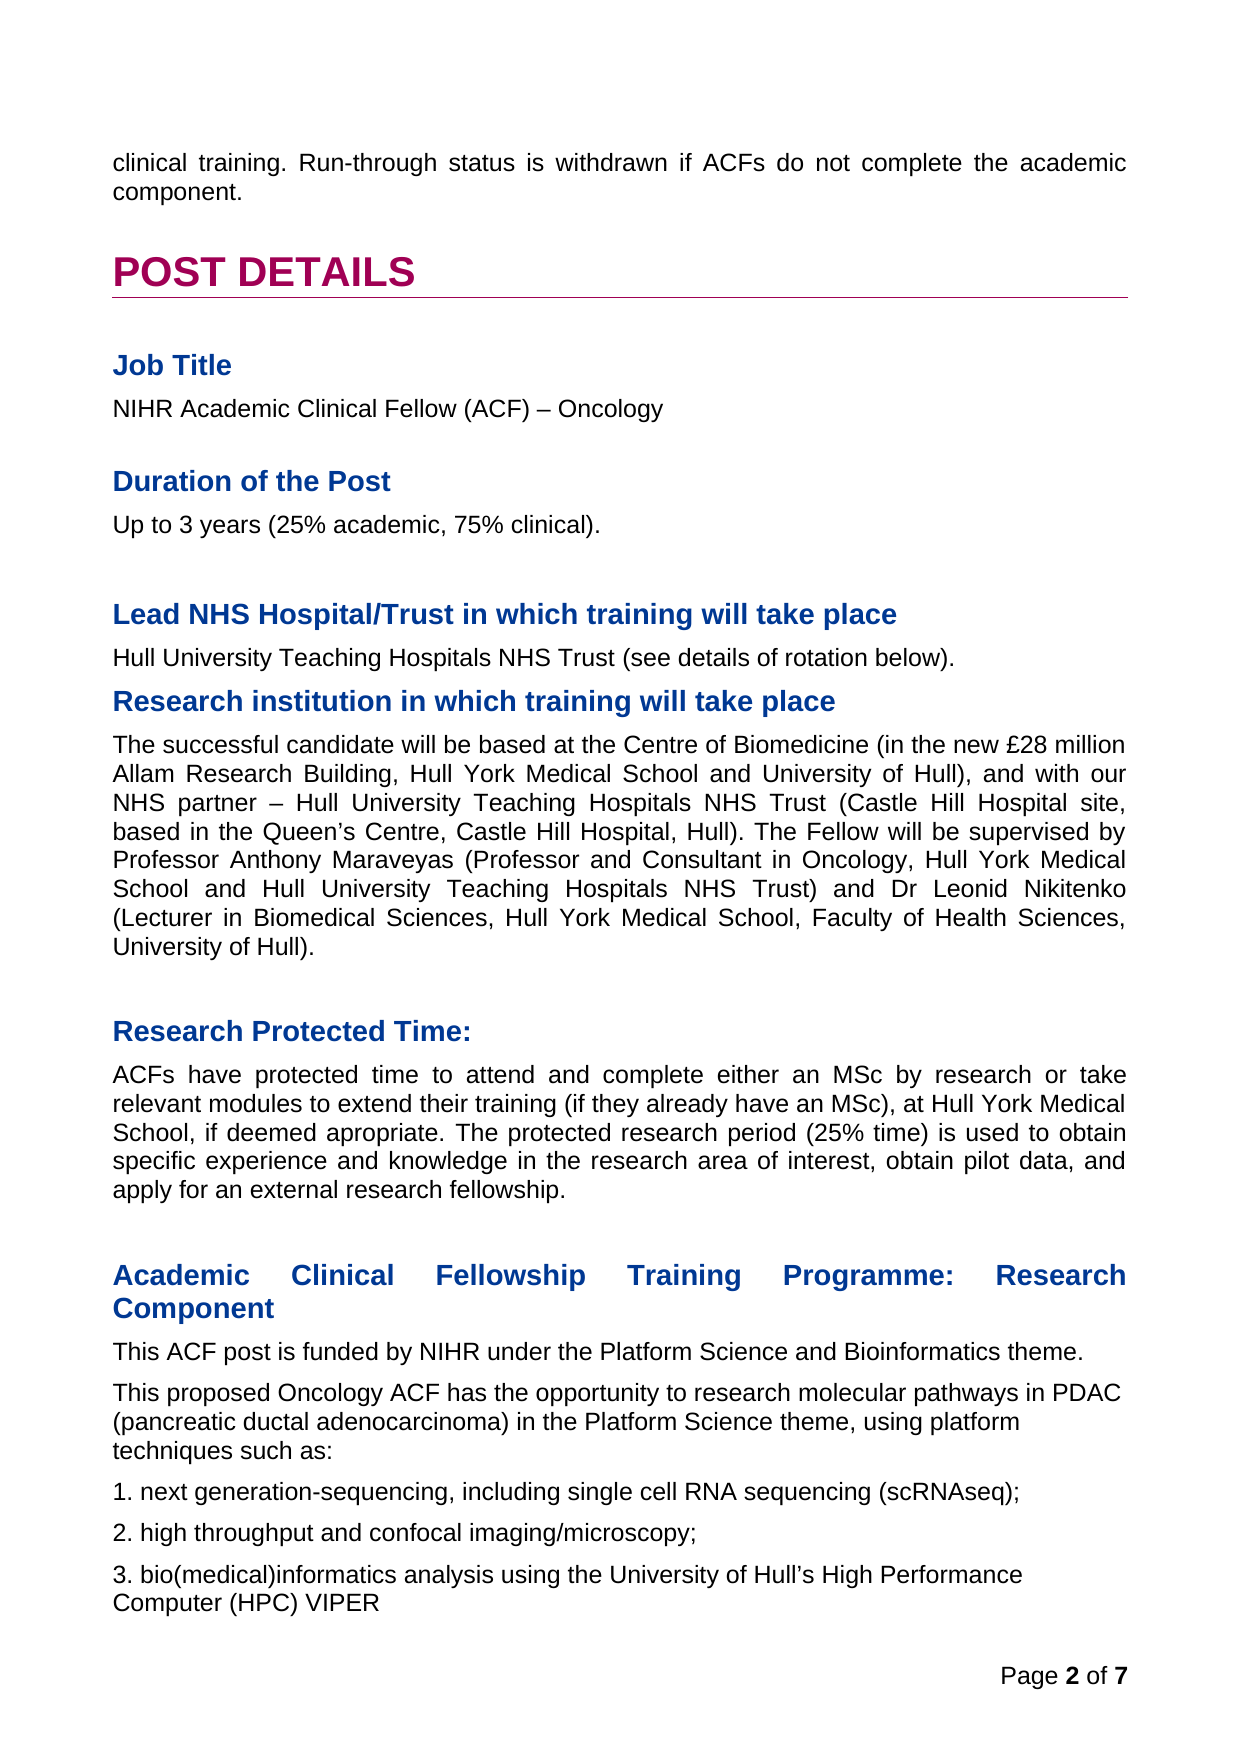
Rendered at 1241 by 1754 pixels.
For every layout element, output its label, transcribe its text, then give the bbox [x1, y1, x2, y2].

subtitle Job Title [112, 347, 1128, 381]
text 3. bio(medical)informatics analysis using the University of Hull’s High Performance Computer (HPC) VIPER [112, 1559, 1128, 1617]
subtitle POST DETAILS [112, 247, 1128, 297]
text This proposed Oncology ACF has the opportunity to research molecular pathways in PDAC (pancreatic ductal adenocarcinoma) in the Platform Science theme, using platform techniques such as: [112, 1378, 1128, 1464]
text 2. high throughput and confocal imaging/microscopy; [112, 1518, 1128, 1547]
text Up to 3 years (25% academic, 75% clinical). [112, 509, 1128, 538]
subtitle Research Protected Time: [112, 1014, 1128, 1047]
text NIHR Academic Clinical Fellow (ACF) – Oncology [112, 393, 1128, 422]
subtitle Duration of the Post [112, 463, 1128, 497]
text This ACF post is funded by NIHR under the Platform Science and Bioinformatics theme. [112, 1337, 1128, 1366]
subtitle Research institution in which training will take place [112, 684, 1128, 718]
text The successful candidate will be based at the Centre of Biomedicine (in the new £28 million Allam Research Building, Hull York Medical School and University of Hull), and with our NHS partner – Hull University Teaching Hospitals NHS Trust (Castle Hill Hospital site, based in the Queen’s Centre, Castle Hill Hospital, Hull). The Fellow will be supervised by Professor Anthony Maraveyas (Professor and Consultant in Oncology, Hull York Medical School and Hull University Teaching Hospitals NHS Trust) and Dr Leonid Nikitenko (Lecturer in Biomedical Sciences, Hull York Medical School, Faculty of Health Sciences, University of Hull). [112, 730, 1128, 960]
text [112, 148, 1128, 205]
text ACFs have protected time to attend and complete either an MSc by research or take relevant modules to extend their training (if they already have an MSc), at Hull York Medical School, if deemed apropriate. The protected research period (25% time) is used to obtain specific experience and knowledge in the research area of interest, obtain pilot data, and apply for an external research fellowship. [112, 1060, 1128, 1204]
subtitle Lead NHS Hospital/Trust in which training will take place [112, 597, 1128, 630]
text 1. next generation-sequencing, including single cell RNA sequencing (scRNAseq); [112, 1477, 1128, 1506]
text Hull University Teaching Hospitals NHS Trust (see details of rotation below). [112, 643, 1128, 672]
subtitle Academic Clinical Fellowship Training Programme: Research Component [112, 1257, 1128, 1324]
